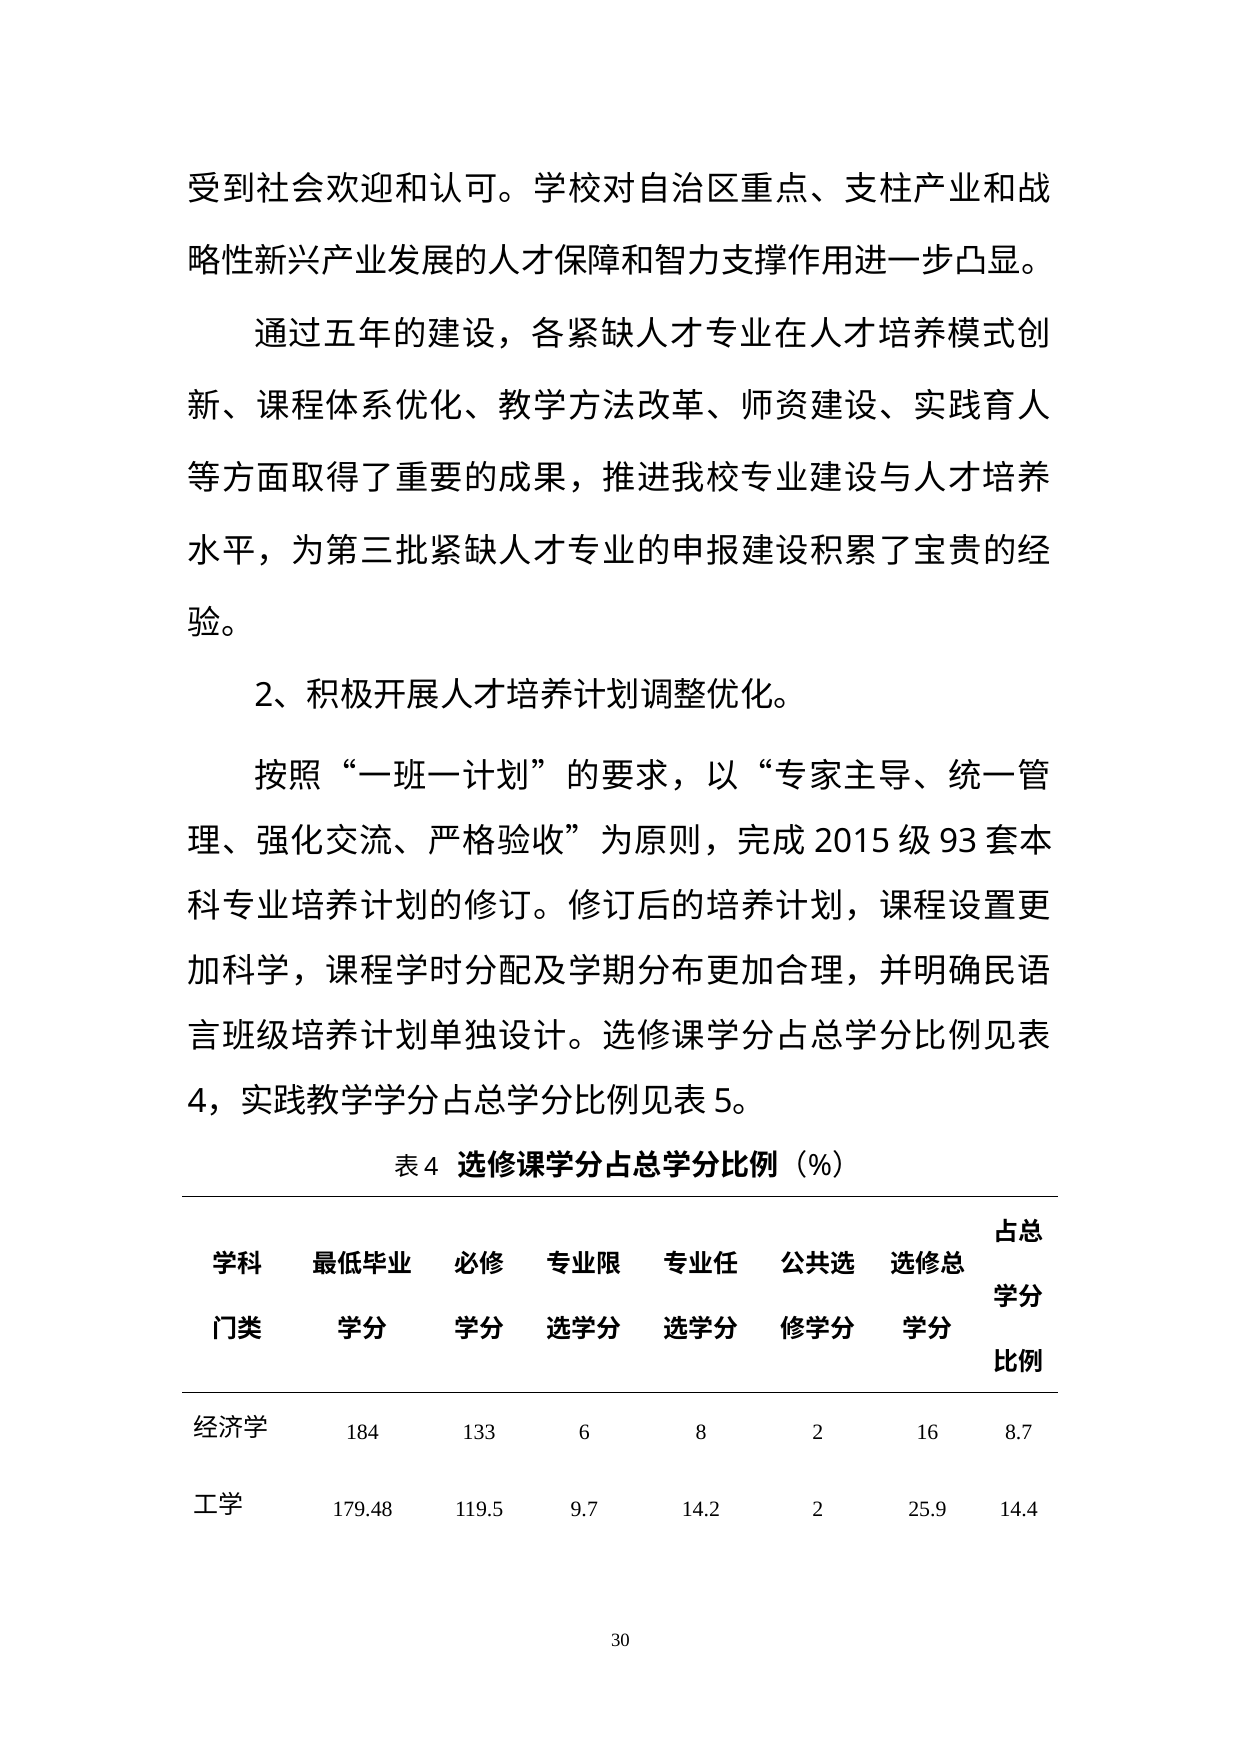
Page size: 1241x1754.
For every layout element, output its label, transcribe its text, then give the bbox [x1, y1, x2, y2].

table_header 学科 门类 [182, 1197, 292, 1392]
table_cell 经济学 [182, 1393, 292, 1470]
table_cell 9.7 [526, 1470, 642, 1548]
table_cell 2 [759, 1393, 876, 1470]
table_header 专业限选学分 [526, 1197, 642, 1392]
table_cell 184 [293, 1393, 432, 1470]
table_cell 14.2 [643, 1470, 759, 1548]
table_cell 179.48 [293, 1470, 432, 1548]
table_cell 8.7 [979, 1393, 1058, 1470]
table_header 公共选修学分 [759, 1197, 876, 1392]
text 按照“一班一计划”的要求，以“专家主导、统一管理、强化交流、严格验收”为原则，完成2015级93套本科专业培养计划的修订。修订后的培养计划，课程设置更加科学，课程学时分配及学期分布更加合理，并明确民语言班级培养计划单独设计。选修课学分占总学分比例见表4，实践教学学分占总学分比例见表5。 [187, 741, 1053, 1131]
table_cell 133 [432, 1393, 526, 1470]
table_header 选修总学分 [876, 1197, 979, 1392]
table_cell 工学 [182, 1470, 292, 1548]
table_cell 14.4 [979, 1470, 1058, 1548]
table_cell 8 [643, 1393, 759, 1470]
table_cell 6 [526, 1393, 642, 1470]
table_header 占总学分比例 [979, 1197, 1058, 1392]
table_header 专业任选学分 [643, 1197, 759, 1392]
table_header 最低毕业学分 [293, 1197, 432, 1392]
text 通过五年的建设，各紧缺人才专业在人才培养模式创新、课程体系优化、教学方法改革、师资建设、实践育人等方面取得了重要的成果，推进我校专业建设与人才培养水平，为第三批紧缺人才专业的申报建设积累了宝贵的经验。 [187, 307, 1053, 644]
table_cell 119.5 [432, 1470, 526, 1548]
table_cell 16 [876, 1393, 979, 1470]
text 2、积极开展人才培养计划调整优化。 [187, 668, 1053, 716]
text 表4 选修课学分占总学分比例（%） [187, 1131, 1053, 1196]
table_cell 25.9 [876, 1470, 979, 1548]
table_header 必修学分 [432, 1197, 526, 1392]
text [187, 162, 1053, 282]
table_cell 2 [759, 1470, 876, 1548]
